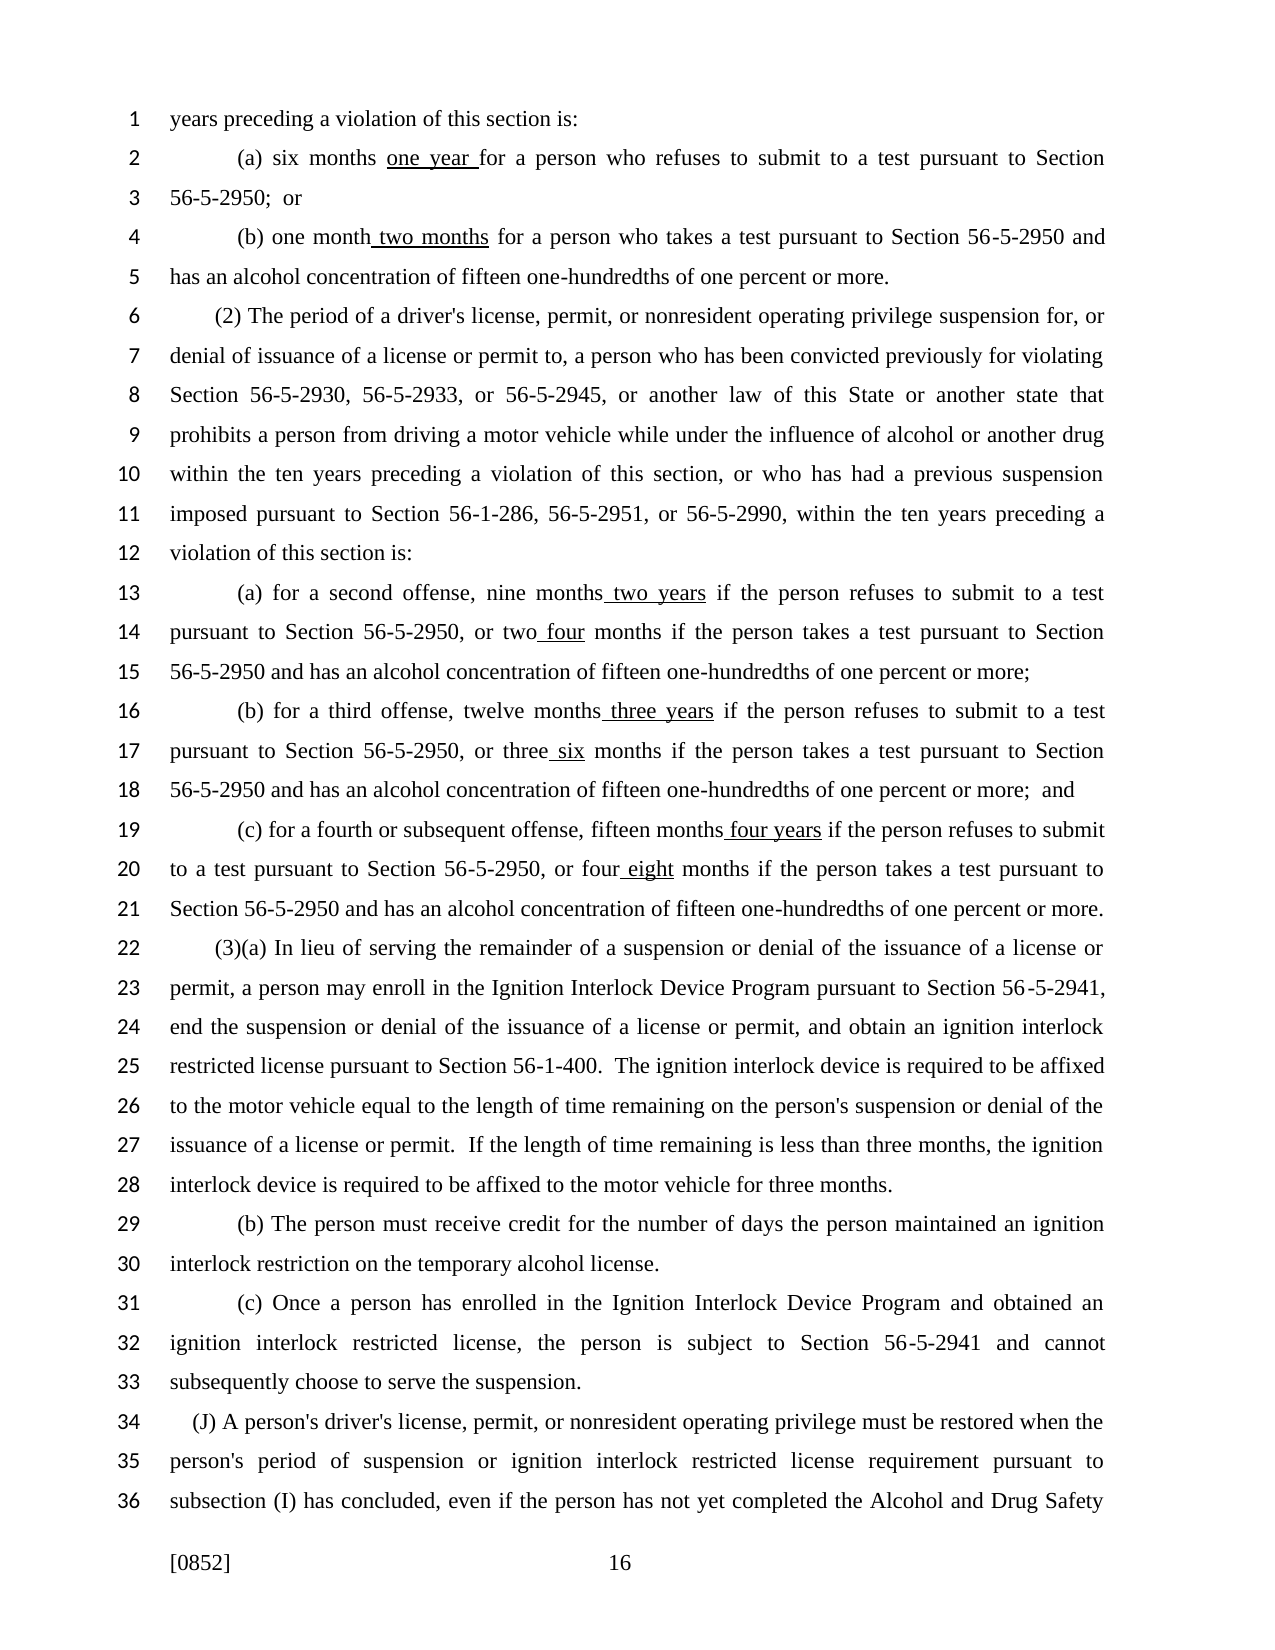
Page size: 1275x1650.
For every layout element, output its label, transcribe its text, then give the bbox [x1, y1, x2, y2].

text (3)(a) In lieu of serving the remainder of a suspension or denial of the issuance of a license or permit, a person may enroll in the Ignition Interlock Device Program pursuant to Section 56‑5‑2941, end the suspension or denial of the issuance of a license or permit, and obtain an ignition interlock restricted license pursuant to Section 56‑1‑400. The ignition interlock device is required to be affixed to the motor vehicle equal to the length of time remaining on the person's suspension or denial of the issuance of a license or permit. If the length of time remaining is less than three months, the ignition interlock device is required to be affixed to the motor vehicle for three months. [169, 934, 1106, 1197]
text (2) The period of a driver's license, permit, or nonresident operating privilege suspension for, or denial of issuance of a license or permit to, a person who has been convicted previously for violating Section 56‑5‑2930, 56‑5‑2933, or 56‑5‑2945, or another law of this State or another state that prohibits a person from driving a motor vehicle while under the influence of alcohol or another drug within the ten years preceding a violation of this section, or who has had a previous suspension imposed pursuant to Section 56‑1‑286, 56‑5‑2951, or 56‑5‑2990, within the ten years preceding a violation of this section is: [169, 302, 1106, 566]
text (c) Once a person has enrolled in the Ignition Interlock Device Program and obtained an ignition interlock restricted license, the person is subject to Section 56‑5‑2941 and cannot subsequently choose to serve the suspension. [169, 1289, 1106, 1395]
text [169, 105, 1106, 131]
text (a) for a second offense, nine months two years if the person refuses to submit to a test pursuant to Section 56‑5‑2950, or two four months if the person takes a test pursuant to Section 56‑5‑2950 and has an alcohol concentration of fifteen one‑hundredths of one percent or more; [169, 579, 1106, 684]
text (b) The person must receive credit for the number of days the person maintained an ignition interlock restriction on the temporary alcohol license. [169, 1210, 1106, 1276]
text (b) for a third offense, twelve months three years if the person refuses to submit to a test pursuant to Section 56‑5‑2950, or three six months if the person takes a test pursuant to Section 56‑5‑2950 and has an alcohol concentration of fifteen one‑hundredths of one percent or more; and [169, 697, 1106, 802]
text (c) for a fourth or subsequent offense, fifteen months four years if the person refuses to submit to a test pursuant to Section 56‑5‑2950, or four eight months if the person takes a test pursuant to Section 56‑5‑2950 and has an alcohol concentration of fifteen one‑hundredths of one percent or more. [169, 816, 1106, 921]
text (b) one month two months for a person who takes a test pursuant to Section 56‑5‑2950 and has an alcohol concentration of fifteen one‑hundredths of one percent or more. [169, 223, 1106, 289]
text (a) six months one year for a person who refuses to submit to a test pursuant to Section 56‑5‑2950; or [169, 144, 1106, 210]
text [169, 1408, 1106, 1513]
